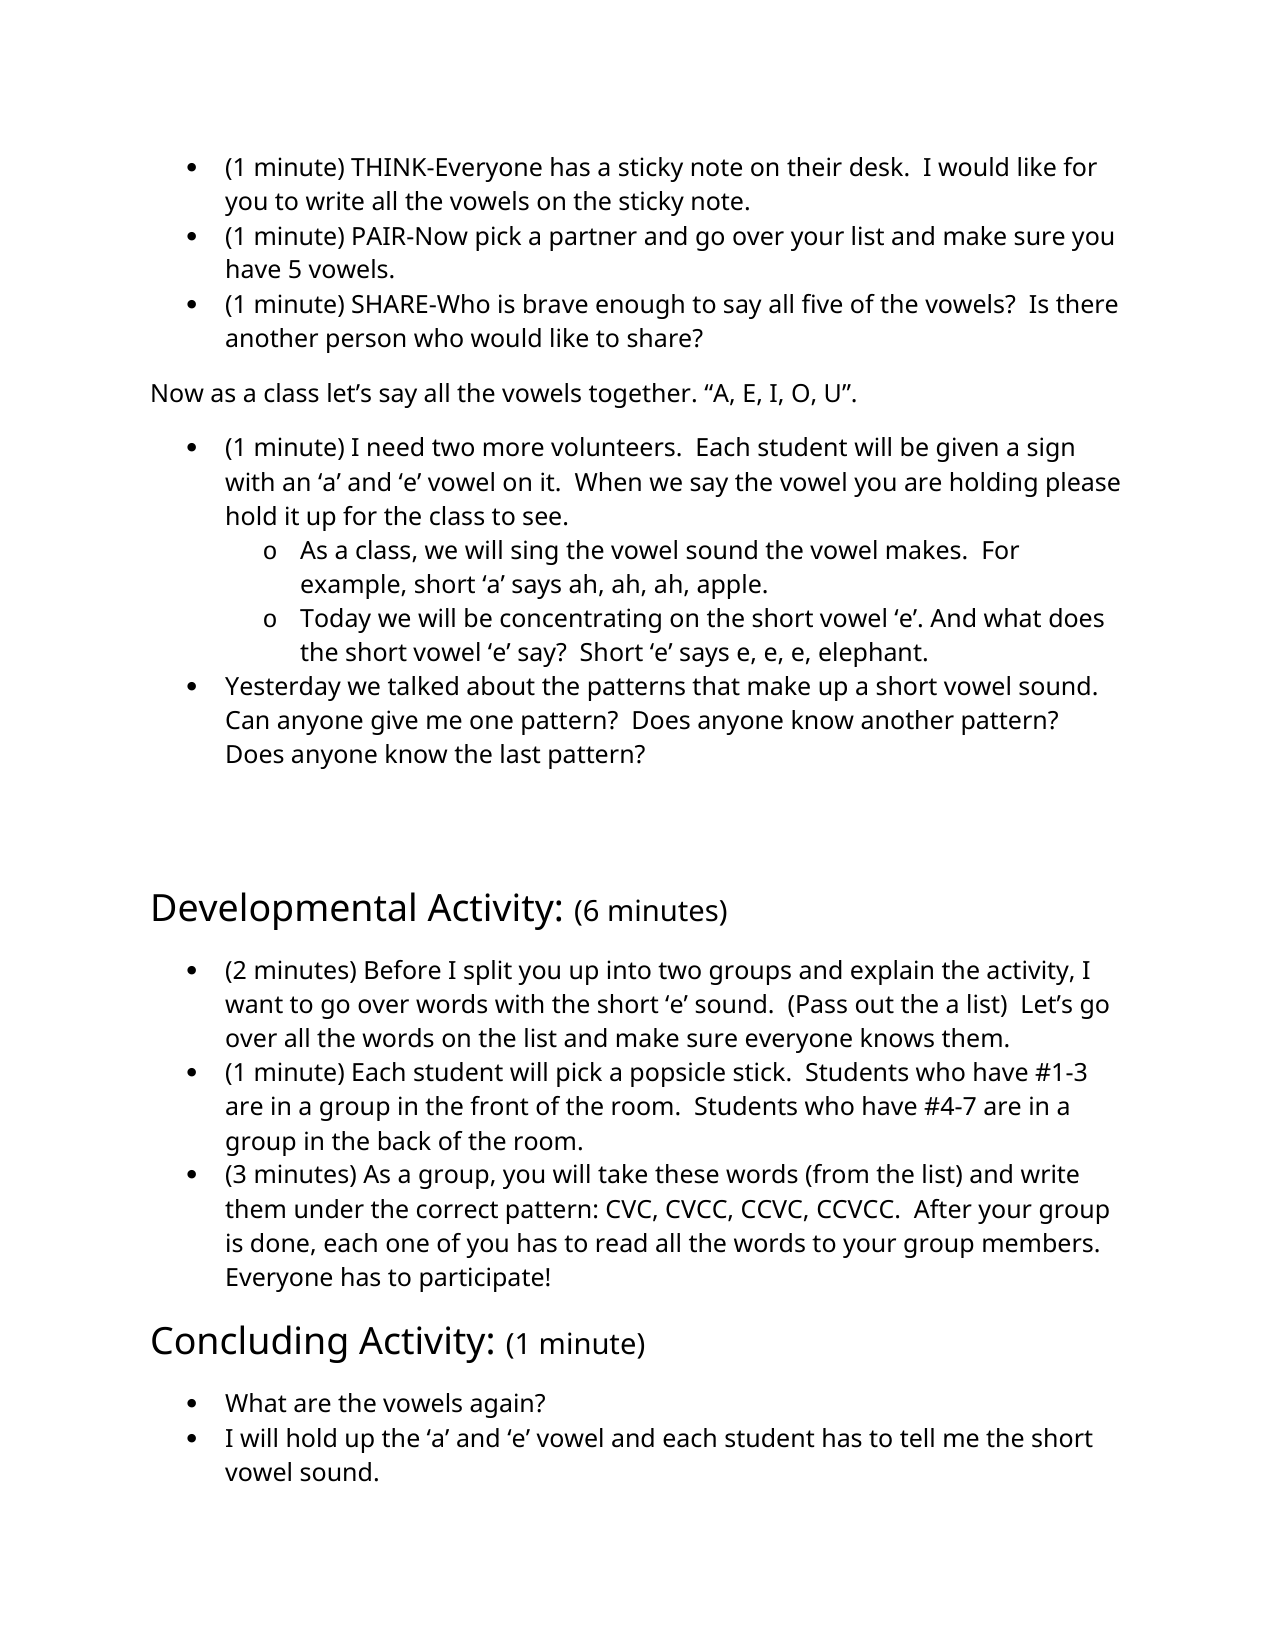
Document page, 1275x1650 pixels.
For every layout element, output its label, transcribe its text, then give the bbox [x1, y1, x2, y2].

list (1 minute) PAIR-Now pick a partner and go over your list and make sure you have 5 vowels. [187, 218, 1125, 286]
list (2 minutes) Before I split you up into two groups and explain the activity, I want to go over words with the short ‘e’ sound. (Pass out the a list) Let’s go over all the words on the list and make sure everyone knows them. [187, 953, 1125, 1055]
list (1 minute) I need two more volunteers. Each student will be given a sign with an ‘a’ and ‘e’ vowel on it. When we say the vowel you are holding please hold it up for the class to see. [187, 430, 1125, 532]
text Concluding Activity: (1 minute) [150, 1314, 1125, 1365]
text Developmental Activity: (6 minutes) [150, 881, 1125, 932]
text Now as a class let’s say all the vowels together. “A, E, I, O, U”. [150, 375, 1125, 409]
list (1 minute) THINK-Everyone has a sticky note on their desk. I would like for you to write all the vowels on the sticky note. [187, 150, 1125, 218]
list (1 minute) SHARE-Who is brave enough to say all five of the vowels? Is there another person who would like to share? [187, 286, 1125, 354]
list (1 minute) Each student will pick a popsicle stick. Students who have #1-3 are in a group in the front of the room. Students who have #4-7 are in a group in the back of the room. [187, 1055, 1125, 1157]
list What are the vowels again? [187, 1386, 1125, 1420]
list I will hold up the ‘a’ and ‘e’ vowel and each student has to tell me the short vowel sound. [187, 1420, 1125, 1488]
list As a class, we will sing the vowel sound the vowel makes. For example, short ‘a’ says ah, ah, ah, apple. [262, 532, 1125, 601]
list Yesterday we talked about the patterns that make up a short vowel sound. Can anyone give me one pattern? Does anyone know another pattern? Does anyone know the last pattern? [187, 669, 1125, 771]
list (3 minutes) As a group, you will take these words (from the list) and write them under the correct pattern: CVC, CVCC, CCVC, CCVCC. After your group is done, each one of you has to read all the words to your group members. Everyone has to participate! [187, 1157, 1125, 1293]
list Today we will be concentrating on the short vowel ‘e’. And what does the short vowel ‘e’ say? Short ‘e’ says e, e, e, elephant. [262, 601, 1125, 669]
